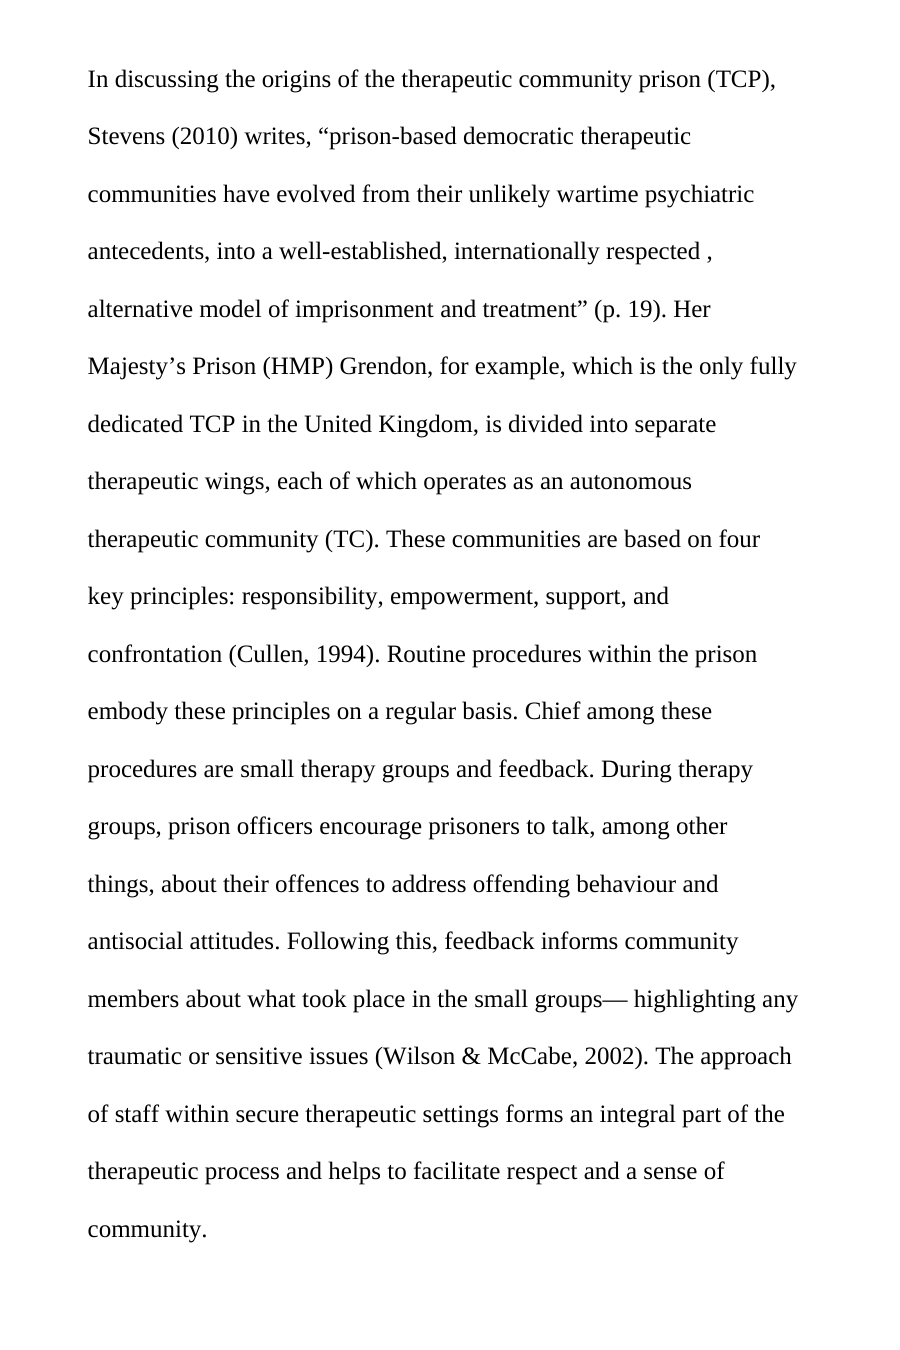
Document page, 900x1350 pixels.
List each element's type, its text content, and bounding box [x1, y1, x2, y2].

text In discussing the origins of the therapeutic community prison (TCP), Stevens (2010) writes, “prison-based democratic therapeutic communities have evolved from their unlikely wartime psychiatric antecedents, into a well-established, internationally respected , alternative model of imprisonment and treatment” (p. 19). Her Majesty’s Prison (HMP) Grendon, for example, which is the only fully dedicated TCP in the United Kingdom, is divided into separate therapeutic wings, each of which operates as an autonomous therapeutic community (TC). These communities are based on four key principles: responsibility, empowerment, support, and confrontation (Cullen, 1994). Routine procedures within the prison embody these principles on a regular basis. Chief among these procedures are small therapy groups and feedback. During therapy groups, prison officers encourage prisoners to talk, among other things, about their offences to address offending behaviour and antisocial attitudes. Following this, feedback informs community members about what took place in the small groups— highlighting any traumatic or sensitive issues (Wilson & McCabe, 2002). The approach of staff within secure therapeutic settings forms an integral part of the therapeutic process and helps to facilitate respect and a sense of community. [87, 64, 800, 1243]
